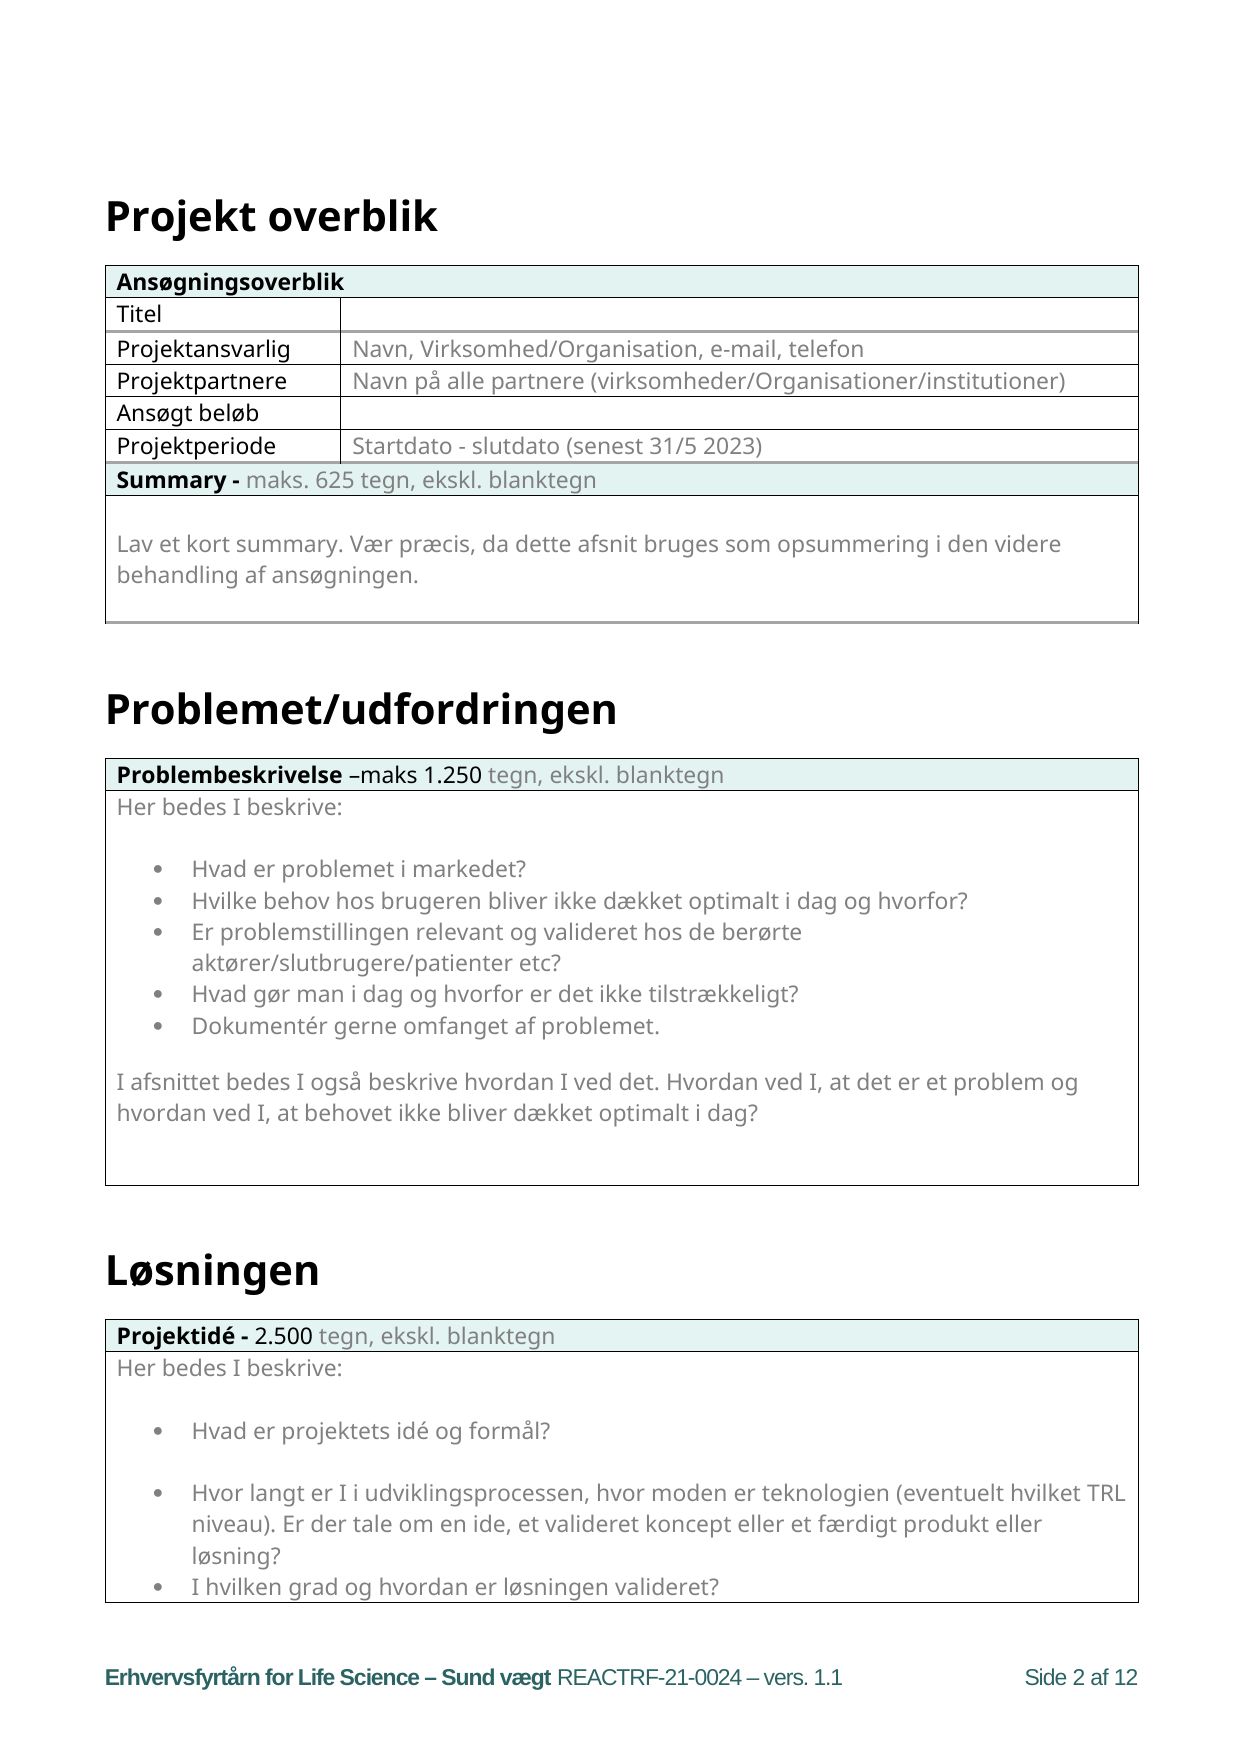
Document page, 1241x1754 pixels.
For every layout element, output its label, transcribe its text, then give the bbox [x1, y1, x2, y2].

table_cell [341, 397, 1138, 428]
table_cell Startdato - slutdato (senest 31/5 2023) [341, 430, 1138, 461]
table_cell Projektansvarlig [106, 333, 340, 364]
table_cell Lav et kort summary. Vær præcis, da dette afsnit bruges som opsummering i den videre behandling af ansøgningen. [106, 496, 1138, 621]
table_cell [106, 1352, 1138, 1602]
table_cell Projektperiode [106, 430, 340, 461]
table_header Problembeskrivelse –maks 1.250 tegn, ekskl. blanktegn [106, 759, 1138, 790]
table_header Projektidé - 2.500 tegn, ekskl. blanktegn [106, 1320, 1138, 1351]
table_cell Navn på alle partnere (virksomheder/Organisationer/institutioner) [341, 365, 1138, 396]
table_cell Her bedes I beskrive: Hvad er problemet i markedet? Hvilke behov hos brugeren bliver ikke dækket optimalt i dag og hvorfor? Er problemstillingen relevant og valideret hos de berørte aktører/slutbrugere/patienter etc? Hvad gør man i dag og hvorfor er det ikke tilstrækkeligt? Dokumentér gerne omfanget af problemet. I afsnittet bedes I også beskrive hvordan I ved det. Hvordan ved I, at det er et problem og hvordan ved I, at behovet ikke bliver dækket optimalt i dag? [106, 791, 1138, 1184]
table_cell Navn, Virksomhed/Organisation, e-mail, telefon [341, 333, 1138, 364]
text Problemet/udfordringen [104, 679, 1138, 736]
table_cell Ansøgt beløb [106, 397, 340, 428]
table_header Ansøgningsoverblik [106, 266, 1138, 297]
table_cell Summary - maks. 625 tegn, ekskl. blanktegn [106, 464, 1138, 495]
table_cell [341, 298, 1138, 329]
table_cell Projektpartnere [106, 365, 340, 396]
text Løsningen [104, 1241, 1138, 1298]
table_cell Titel [106, 298, 340, 329]
text Projekt overblik [104, 187, 1138, 244]
